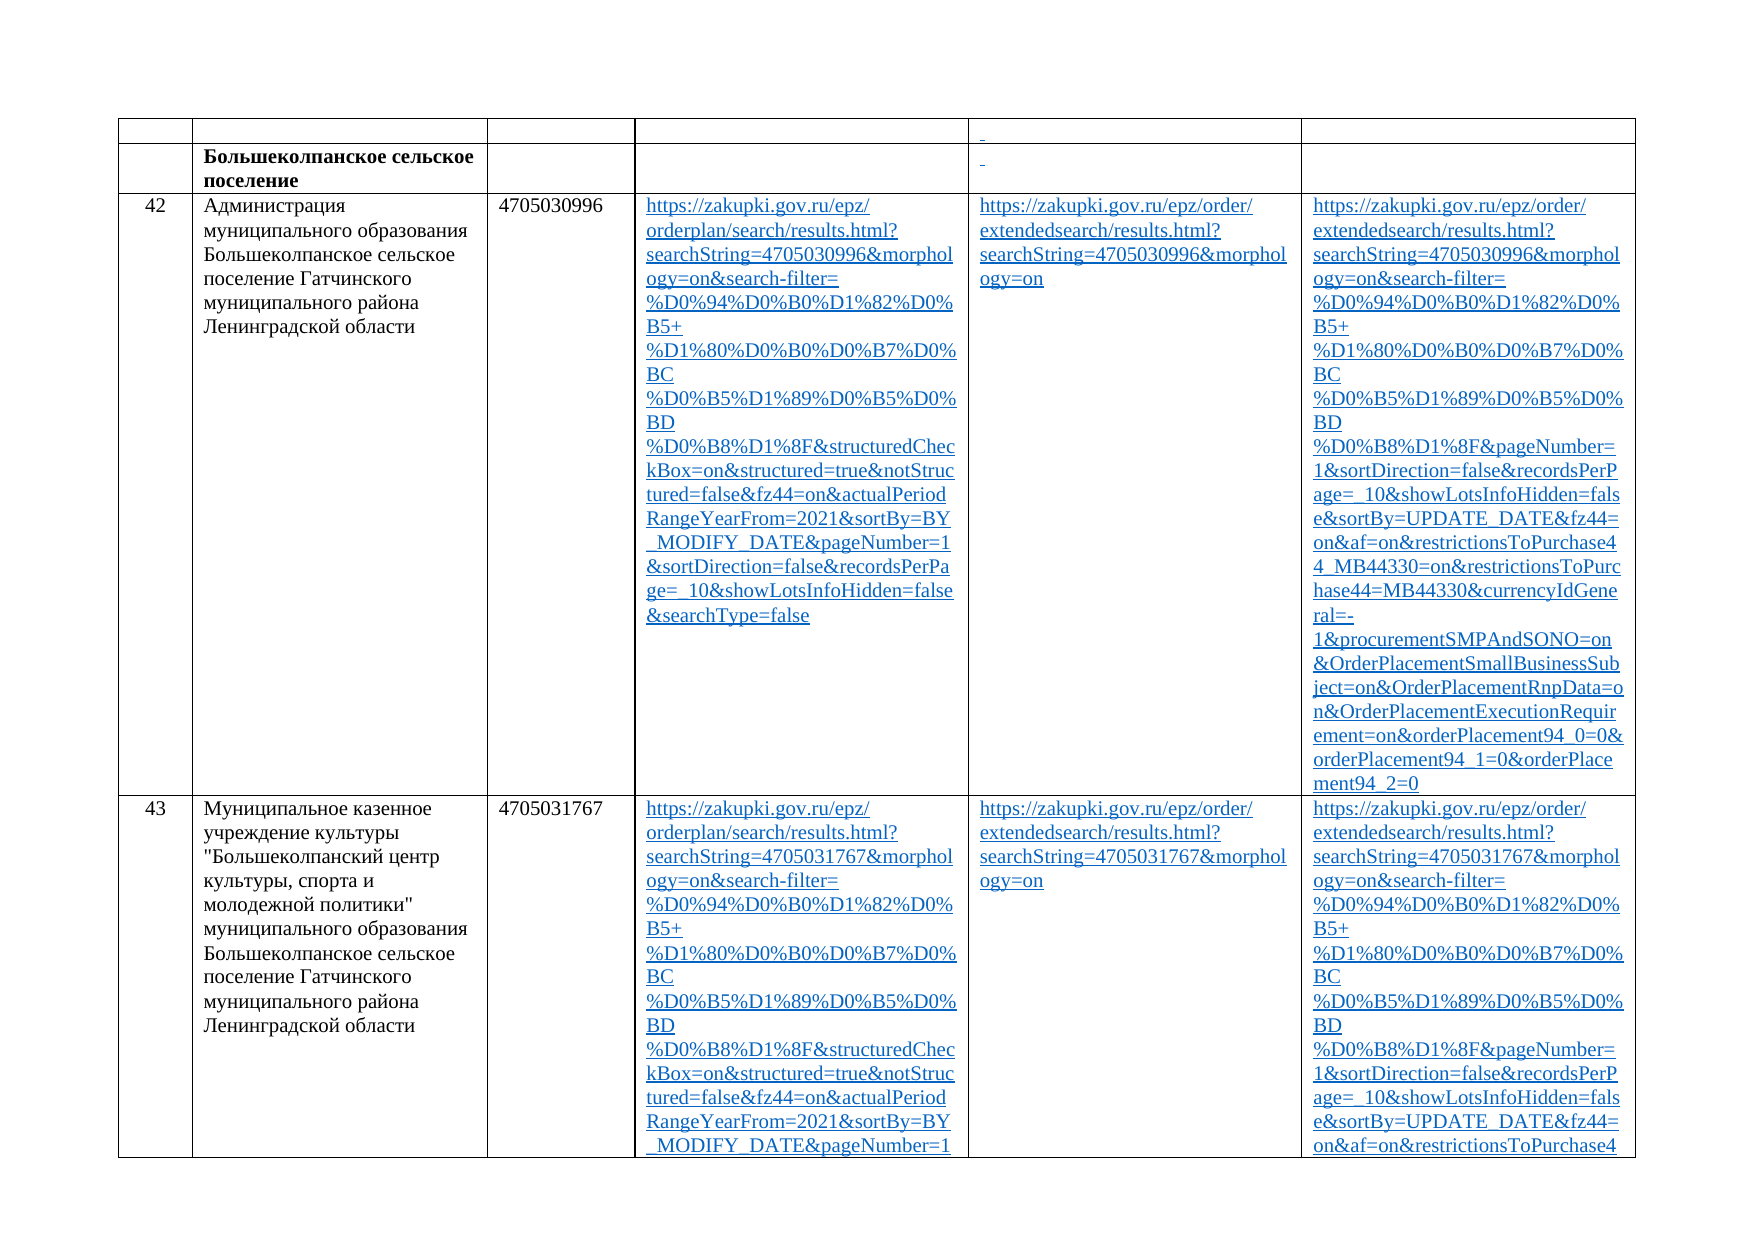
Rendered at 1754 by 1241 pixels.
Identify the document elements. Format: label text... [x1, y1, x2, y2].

table_cell [969, 144, 1301, 192]
table_cell 4705031767 [488, 796, 634, 1157]
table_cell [636, 796, 968, 1157]
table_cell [193, 796, 487, 1157]
table_cell 4705030996 [488, 194, 634, 795]
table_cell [1302, 796, 1635, 1157]
table_cell [193, 119, 487, 143]
table_cell https://zakupki.gov.ru/epz/order/extendedsearch/results.html?searchString=4705030996&morphology=on [969, 194, 1301, 795]
table_cell [636, 119, 968, 143]
table_cell Администрация муниципального образования Большеколпанское сельское поселение Гатчинского муниципального района Ленинградской области [193, 194, 487, 795]
table_cell 42 [119, 194, 192, 795]
table_cell 43 [119, 796, 192, 1157]
table_cell [119, 144, 192, 192]
table_cell [1302, 119, 1635, 143]
table_cell [119, 119, 192, 143]
table_cell [488, 119, 634, 143]
table_cell [969, 119, 1301, 143]
table_cell [636, 144, 968, 192]
table_cell https://zakupki.gov.ru/epz/orderplan/search/results.html?searchString=4705030996&morphology=on&search-filter=%D0%94%D0%B0%D1%82%D0%B5+%D1%80%D0%B0%D0%B7%D0%BC%D0%B5%D1%89%D0%B5%D0%BD%D0%B8%D1%8F&structuredCheckBox=on&structured=true&notStructured=false&fz44=on&actualPeriodRangeYearFrom=2021&sortBy=BY_MODIFY_DATE&pageNumber=1&sortDirection=false&recordsPerPage=_10&showLotsInfoHidden=false&searchType=false [636, 194, 968, 795]
table_cell Большеколпанское сельское поселение [193, 144, 487, 192]
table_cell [969, 796, 1301, 1157]
table_cell https://zakupki.gov.ru/epz/order/extendedsearch/results.html?searchString=4705030996&morphology=on&search-filter=%D0%94%D0%B0%D1%82%D0%B5+%D1%80%D0%B0%D0%B7%D0%BC%D0%B5%D1%89%D0%B5%D0%BD%D0%B8%D1%8F&pageNumber=1&sortDirection=false&recordsPerPage=_10&showLotsInfoHidden=false&sortBy=UPDATE_DATE&fz44=on&af=on&restrictionsToPurchase44_MB44330=on&restrictionsToPurchase44=MB44330&currencyIdGeneral=-1&procurementSMPAndSONO=on&OrderPlacementSmallBusinessSubject=on&OrderPlacementRnpData=on&OrderPlacementExecutionRequirement=on&orderPlacement94_0=0&orderPlacement94_1=0&orderPlacement94_2=0 [1302, 194, 1635, 795]
table_cell [1302, 144, 1635, 192]
table_cell [488, 144, 634, 192]
